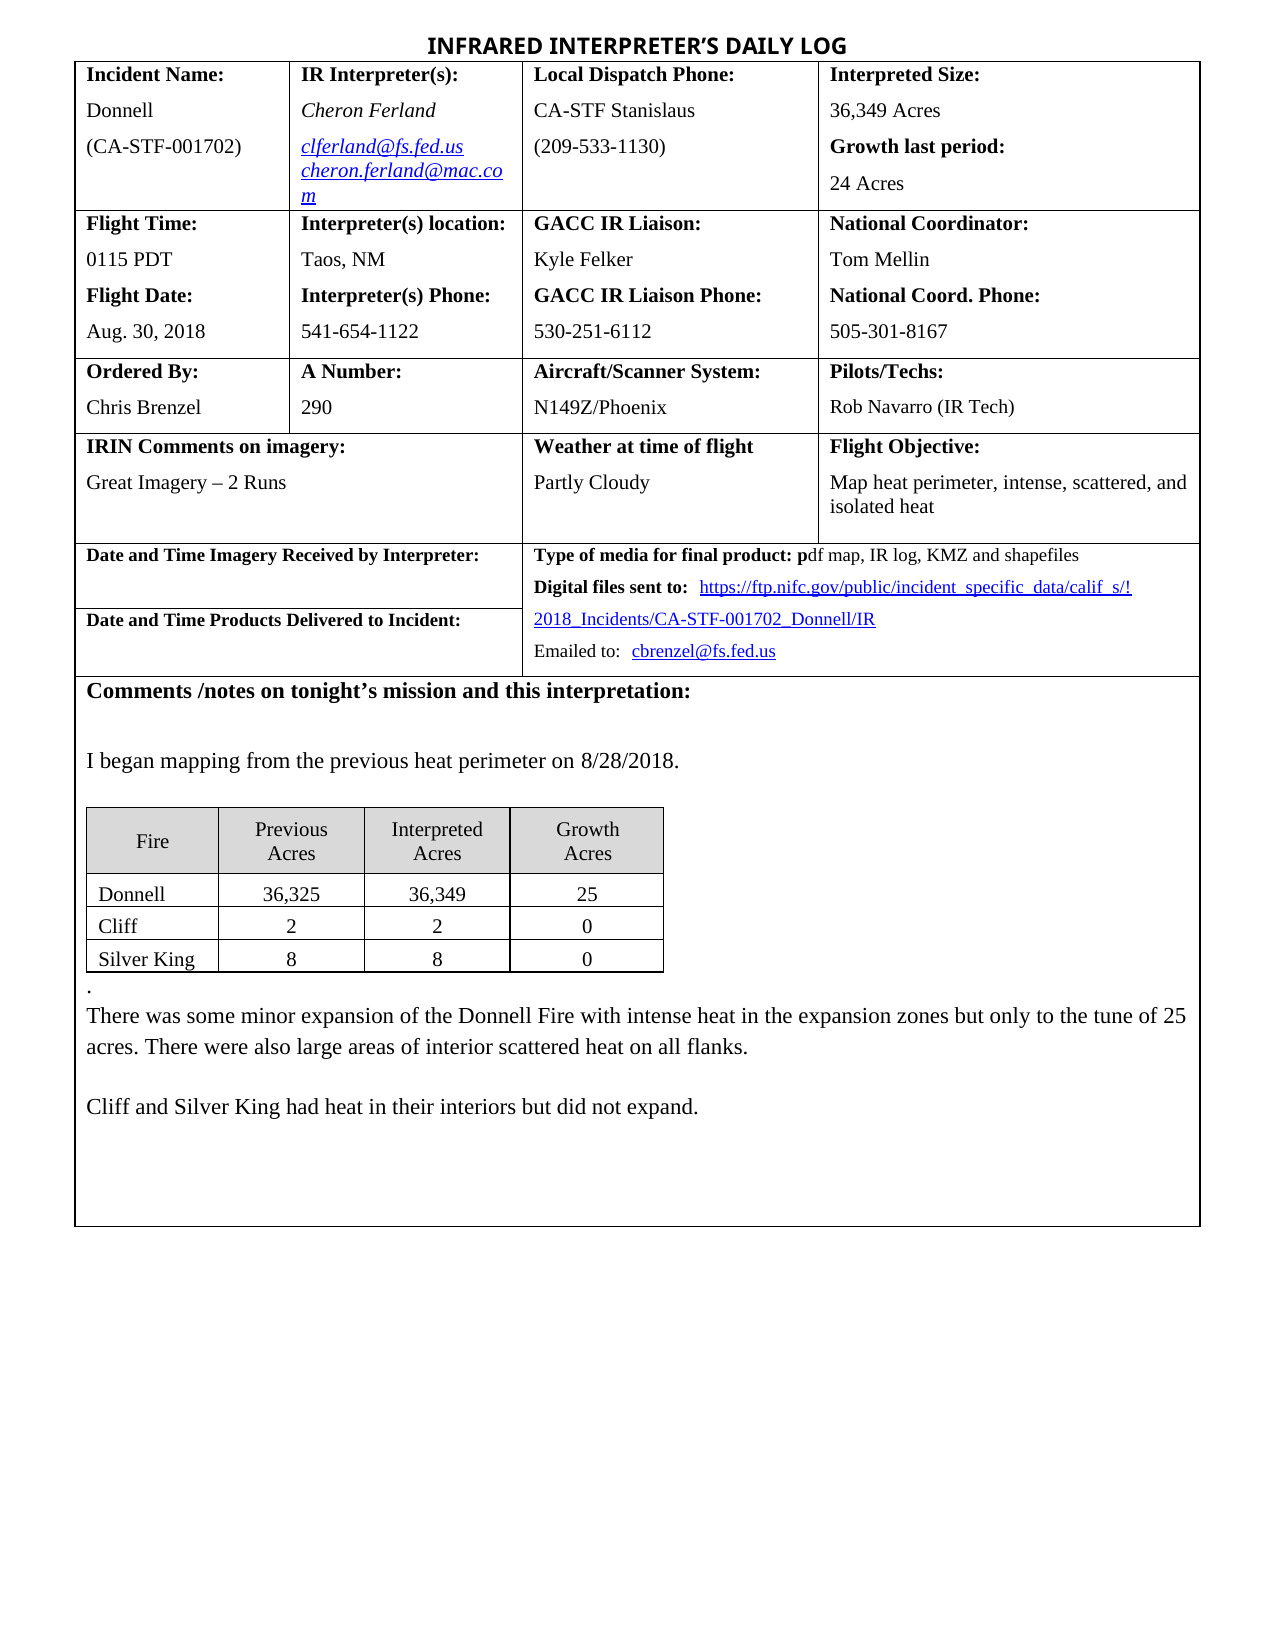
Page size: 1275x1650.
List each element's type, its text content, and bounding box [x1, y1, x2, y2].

table_header IR Interpreter(s): Cheron Ferland clferland@fs.fed.us cheron.ferland@mac.com [290, 62, 522, 210]
table_header Incident Name: Donnell (CA-STF-001702) [76, 62, 289, 210]
table_cell Weather at time of flight Partly Cloudy [523, 434, 818, 542]
table_cell National Coordinator: Tom Mellin National Coord. Phone: 505-301-8167 [819, 211, 1199, 358]
table_cell Comments /notes on tonight’s mission and this interpretation: I began mapping from the previous heat perimeter on 8/28/2018. . There was some minor expansion of the Donnell Fire with intense heat in the expansion zones but only to the tune of 25 acres. There were also large areas of interior scattered heat on all flanks. Cliff and Silver King had heat in their interiors but did not expand. [76, 677, 1199, 1226]
table_cell Pilots/Techs: Rob Navarro (IR Tech) [819, 359, 1199, 433]
table_cell Aircraft/Scanner System: N149Z/Phoenix [523, 359, 818, 433]
table_header Interpreted Size: 36,349 Acres Growth last period: 24 Acres [819, 62, 1199, 210]
table_cell Date and Time Imagery Received by Interpreter: [76, 544, 522, 608]
table_cell Type of media for final product: pdf map, IR log, KMZ and shapefiles Digital files sent to: https://ftp.nifc.gov/public/incident_specific_data/calif_s/!2018_Incidents/CA-STF-001702_Donnell/IR Emailed to: cbrenzel@fs.fed.us [523, 544, 1199, 676]
table_cell Date and Time Products Delivered to Incident: [76, 609, 522, 676]
table_cell Flight Objective: Map heat perimeter, intense, scattered, and isolated heat [819, 434, 1199, 542]
table_cell Interpreter(s) location: Taos, NM Interpreter(s) Phone: 541-654-1122 [290, 211, 522, 358]
table_cell IRIN Comments on imagery: Great Imagery – 2 Runs [76, 434, 522, 542]
table_cell Ordered By: Chris Brenzel [76, 359, 289, 433]
table_cell Flight Time: 0115 PDT Flight Date: Aug. 30, 2018 [76, 211, 289, 358]
table_cell A Number: 290 [290, 359, 522, 433]
table_cell GACC IR Liaison: Kyle Felker GACC IR Liaison Phone: 530-251-6112 [523, 211, 818, 358]
table_header Local Dispatch Phone: CA-STF Stanislaus (209-533-1130) [523, 62, 818, 210]
